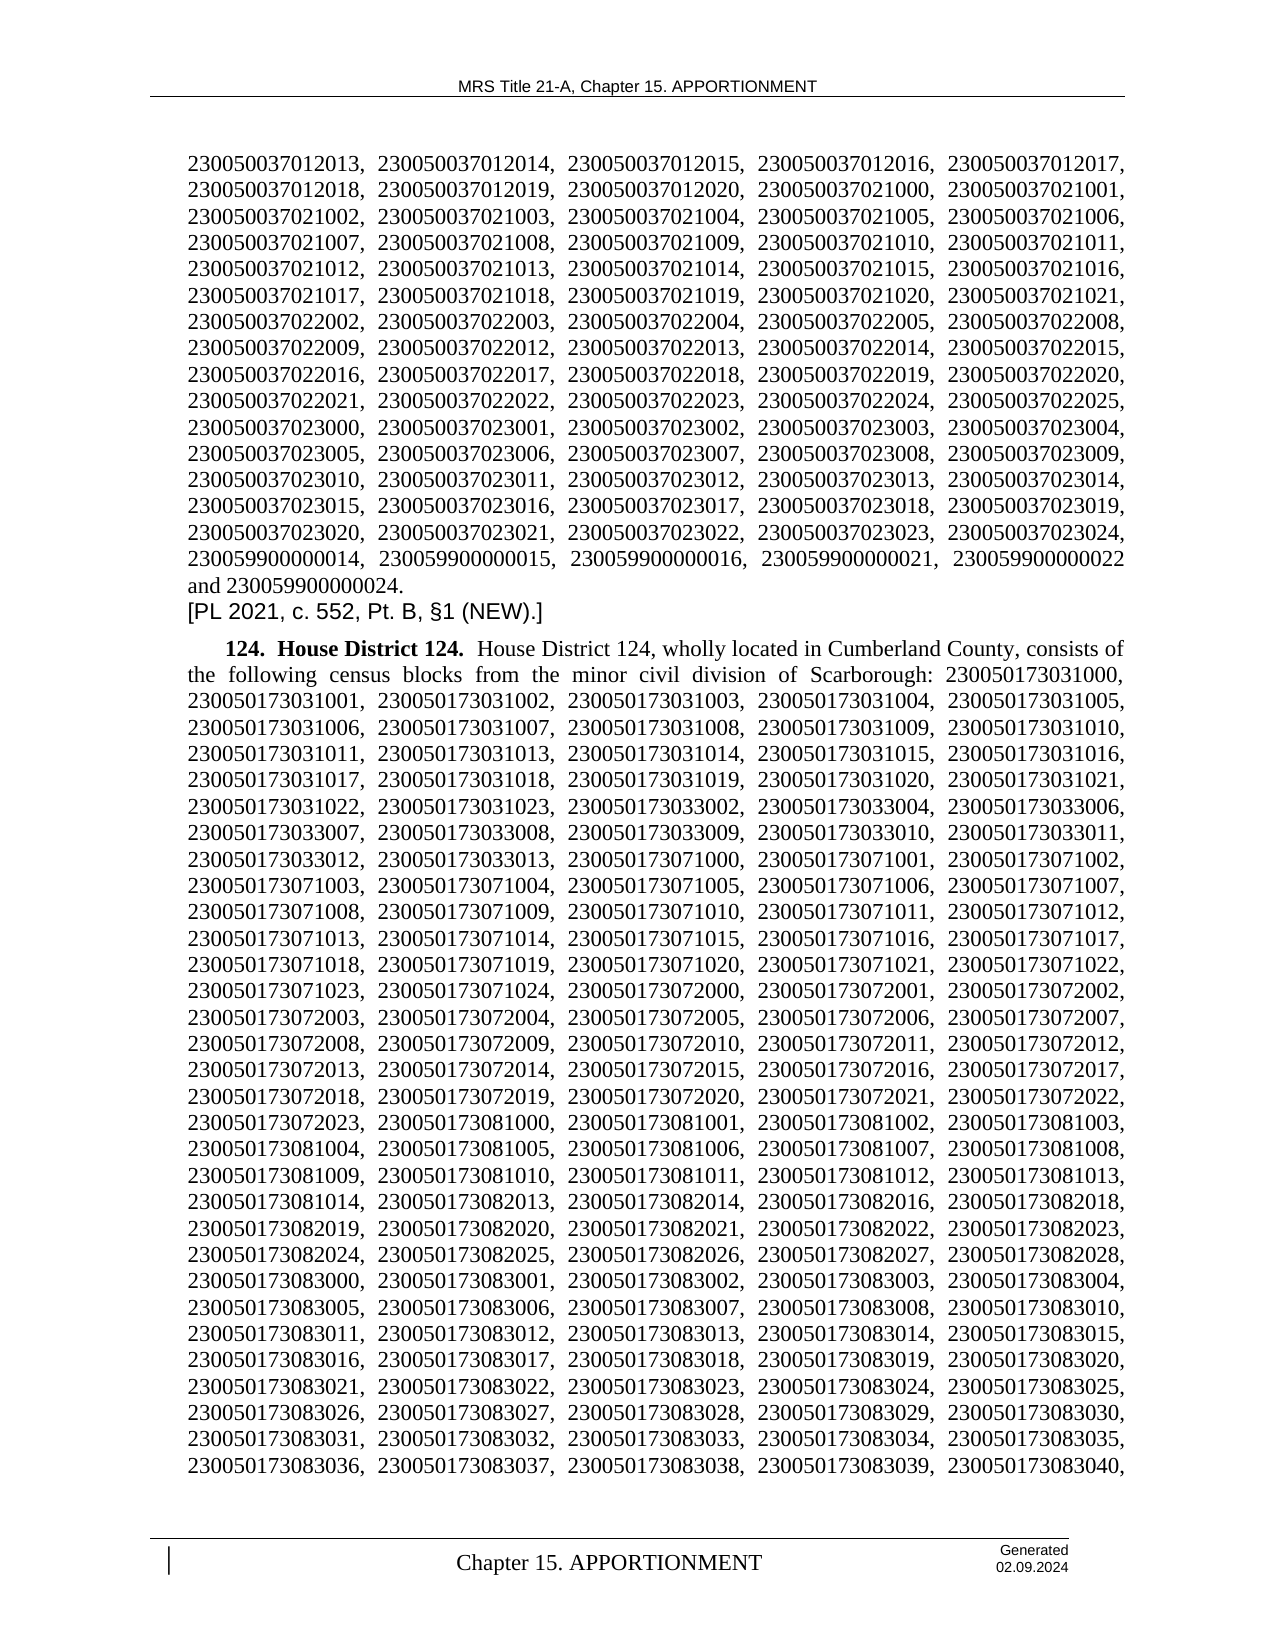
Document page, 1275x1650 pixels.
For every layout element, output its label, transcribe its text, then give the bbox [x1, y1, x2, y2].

text [PL 2021, c. 552, Pt. B, §1 (NEW).] [187, 598, 1125, 624]
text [187, 150, 1125, 598]
